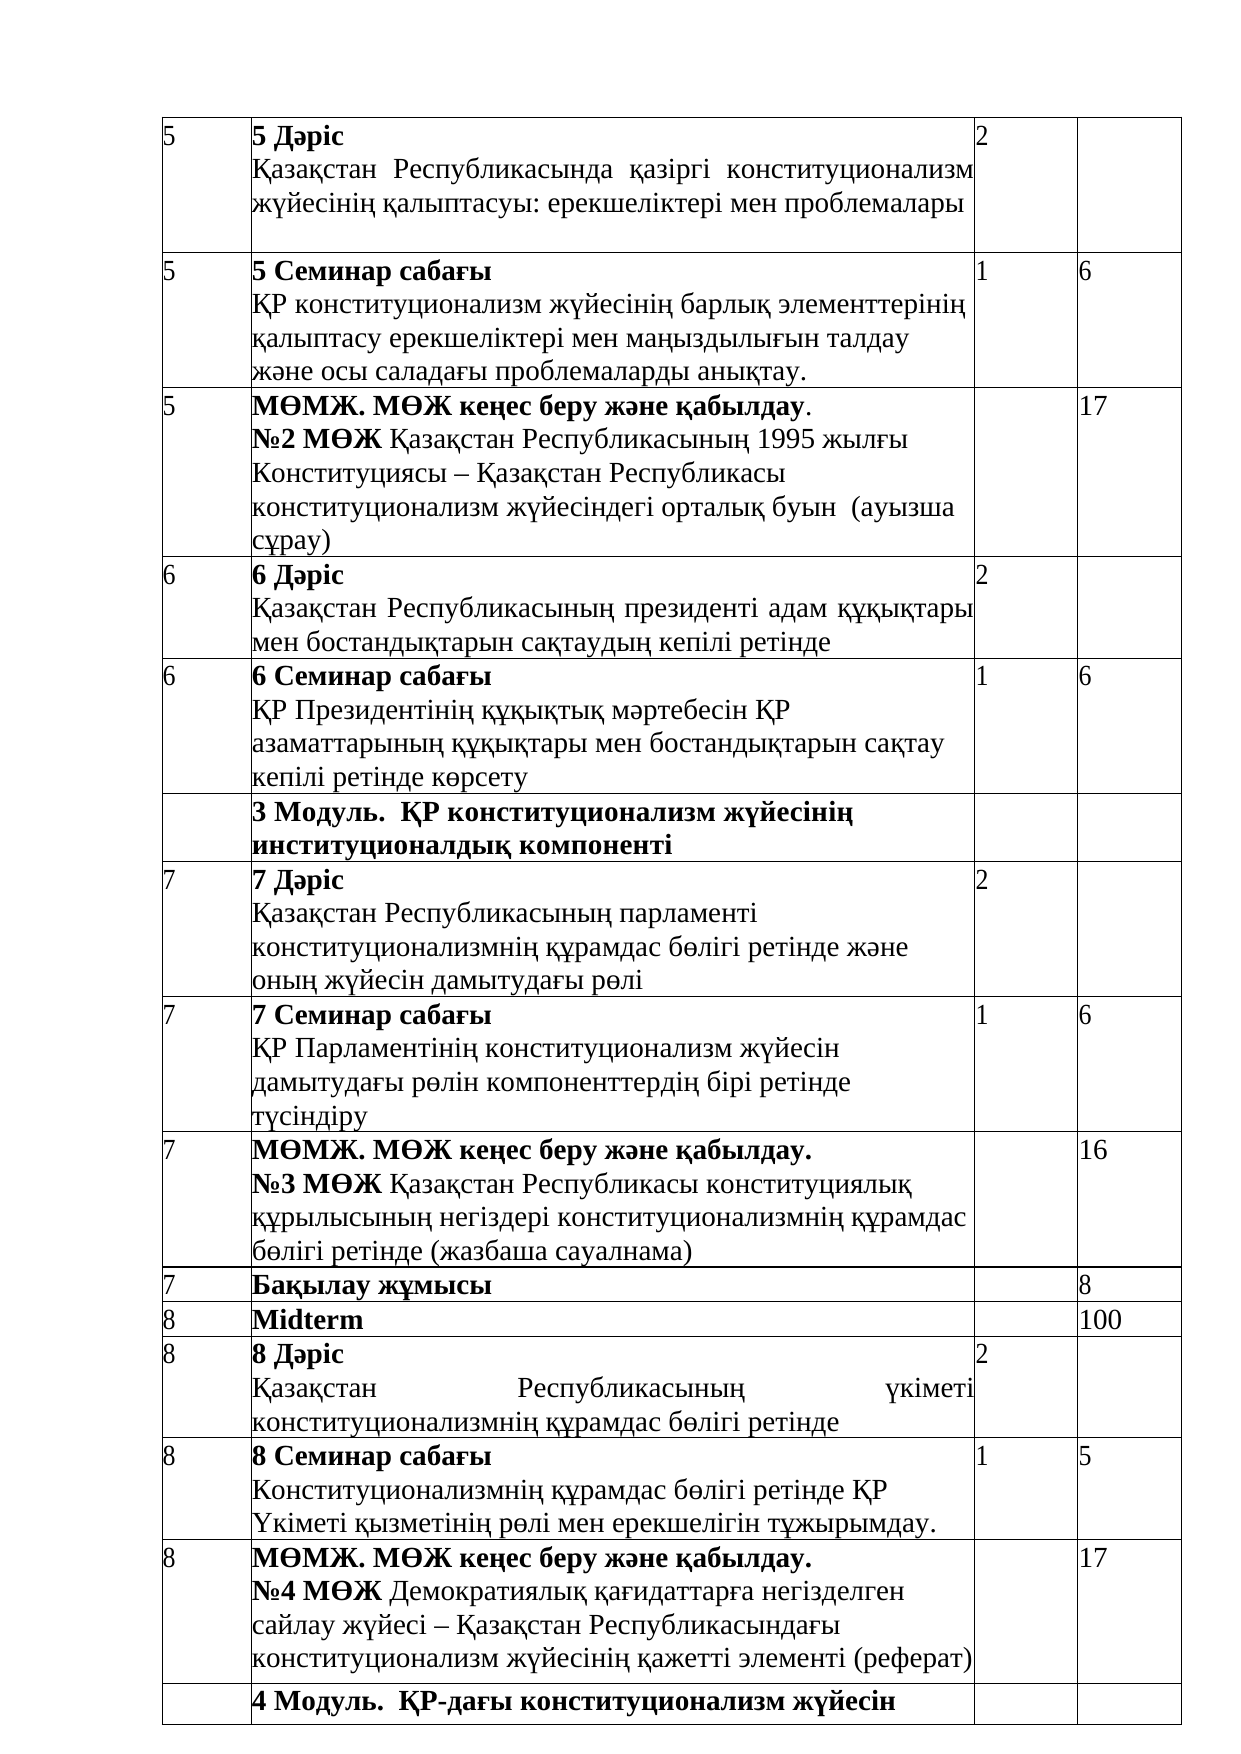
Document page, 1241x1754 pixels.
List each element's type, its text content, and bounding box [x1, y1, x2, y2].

table_cell 2 [975, 557, 1077, 657]
table_cell [975, 1684, 1077, 1724]
table_cell [975, 388, 1077, 556]
table_cell 16 [1078, 1132, 1181, 1266]
table_cell [975, 1268, 1077, 1301]
table_cell 5 [1078, 1438, 1181, 1539]
table_cell 1 [975, 253, 1077, 387]
table_cell 7 Дәріс Қазақстан Республикасының парламенті конституционализмнің құрамдас бөлігі ретінде және оның жүйесін дамытудағы рөлі [252, 862, 974, 996]
table_cell [1078, 557, 1181, 657]
table_cell 7 [163, 1268, 251, 1301]
table_cell 8 Дәріс Қазақстан Республикасының үкіметі конституционализмнің құрамдас бөлігі ретінде [252, 1337, 974, 1437]
table_cell 8 Семинар сабағы Конституционализмнің құрамдас бөлігі ретінде ҚР Үкіметі қызметінің рөлі мен ерекшелігін тұжырымдау. [252, 1438, 974, 1539]
table_cell 2 [975, 862, 1077, 996]
table_cell [1078, 862, 1181, 996]
table_cell 5 [163, 388, 251, 556]
table_cell 6 [1078, 997, 1181, 1131]
table_cell МӨМЖ. МӨЖ кеңес беру және қабылдау. №2 МӨЖ Қазақстан Республикасының 1995 жылғы Конституциясы – Қазақстан Республикасы конституционализм жүйесіндегі орталық буын (ауызша сұрау) [252, 388, 974, 556]
table_cell 8 [163, 1302, 251, 1336]
table_cell 7 Семинар сабағы ҚР Парламентінің конституционализм жүйесін дамытудағы рөлін компоненттердің бірі ретінде түсіндіру [252, 997, 974, 1131]
table_cell 5 Семинар сабағы ҚР конституционализм жүйесінің барлық элементтерінің қалыптасу ерекшеліктері мен маңыздылығын талдау және осы саладағы проблемаларды анықтау. [252, 253, 974, 387]
table_cell 8 [1078, 1268, 1181, 1301]
table_cell 6 [1078, 659, 1181, 793]
table_cell [975, 794, 1077, 861]
table_cell 17 [1078, 1540, 1181, 1682]
table_cell [163, 1684, 251, 1724]
table_cell 7 [163, 997, 251, 1131]
table_header 5 Дәріс Қазақстан Республикасында қазіргі конституционализм жүйесінің қалыптасуы: ерекшеліктері мен проблемалары [252, 118, 974, 252]
table_cell Бақылау жұмысы [252, 1268, 974, 1301]
table_cell 1 [975, 997, 1077, 1131]
table_cell [163, 794, 251, 861]
table_cell [975, 1132, 1077, 1266]
table_cell 8 [163, 1337, 251, 1437]
table_cell 7 [163, 862, 251, 996]
table_header [1078, 118, 1181, 252]
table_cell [252, 1684, 974, 1724]
table_cell 6 [1078, 253, 1181, 387]
table_header 2 [975, 118, 1077, 252]
table_cell МӨМЖ. МӨЖ кеңес беру және қабылдау. №4 МӨЖ Демократиялық қағидаттарға негізделген сайлау жүйесі – Қазақстан Республикасындағы конституционализм жүйесінің қажетті элементі (реферат) [252, 1540, 974, 1682]
table_cell 8 [163, 1540, 251, 1682]
table_cell [1078, 1337, 1181, 1437]
table_header 5 [163, 118, 251, 252]
table_cell 3 Модуль. ҚР конституционализм жүйесінің институционалдық компоненті [252, 794, 974, 861]
table_cell 5 [163, 253, 251, 387]
table_cell Midterm [252, 1302, 974, 1336]
table_cell [1078, 794, 1181, 861]
table_cell 1 [975, 1438, 1077, 1539]
table_cell 1 [975, 659, 1077, 793]
table_cell 6 [163, 659, 251, 793]
table_cell 100 [1078, 1302, 1181, 1336]
table_cell 17 [1078, 388, 1181, 556]
table_cell 6 [163, 557, 251, 657]
table_cell 2 [975, 1337, 1077, 1437]
table_cell 8 [163, 1438, 251, 1539]
table_cell МӨМЖ. МӨЖ кеңес беру және қабылдау. №3 МӨЖ Қазақстан Республикасы конституциялық құрылысының негіздері конституционализмнің құрамдас бөлігі ретінде (жазбаша сауалнама) [252, 1132, 974, 1266]
table_cell 6 Семинар сабағы ҚР Президентінің құқықтық мәртебесін ҚР азаматтарының құқықтары мен бостандықтарын сақтау кепілі ретінде көрсету [252, 659, 974, 793]
table_cell [1078, 1684, 1181, 1724]
table_cell [975, 1540, 1077, 1682]
table_cell [975, 1302, 1077, 1336]
table_cell 7 [163, 1132, 251, 1266]
table_cell 6 Дәріс Қазақстан Республикасының президенті адам құқықтары мен бостандықтарын сақтаудың кепілі ретінде [252, 557, 974, 657]
